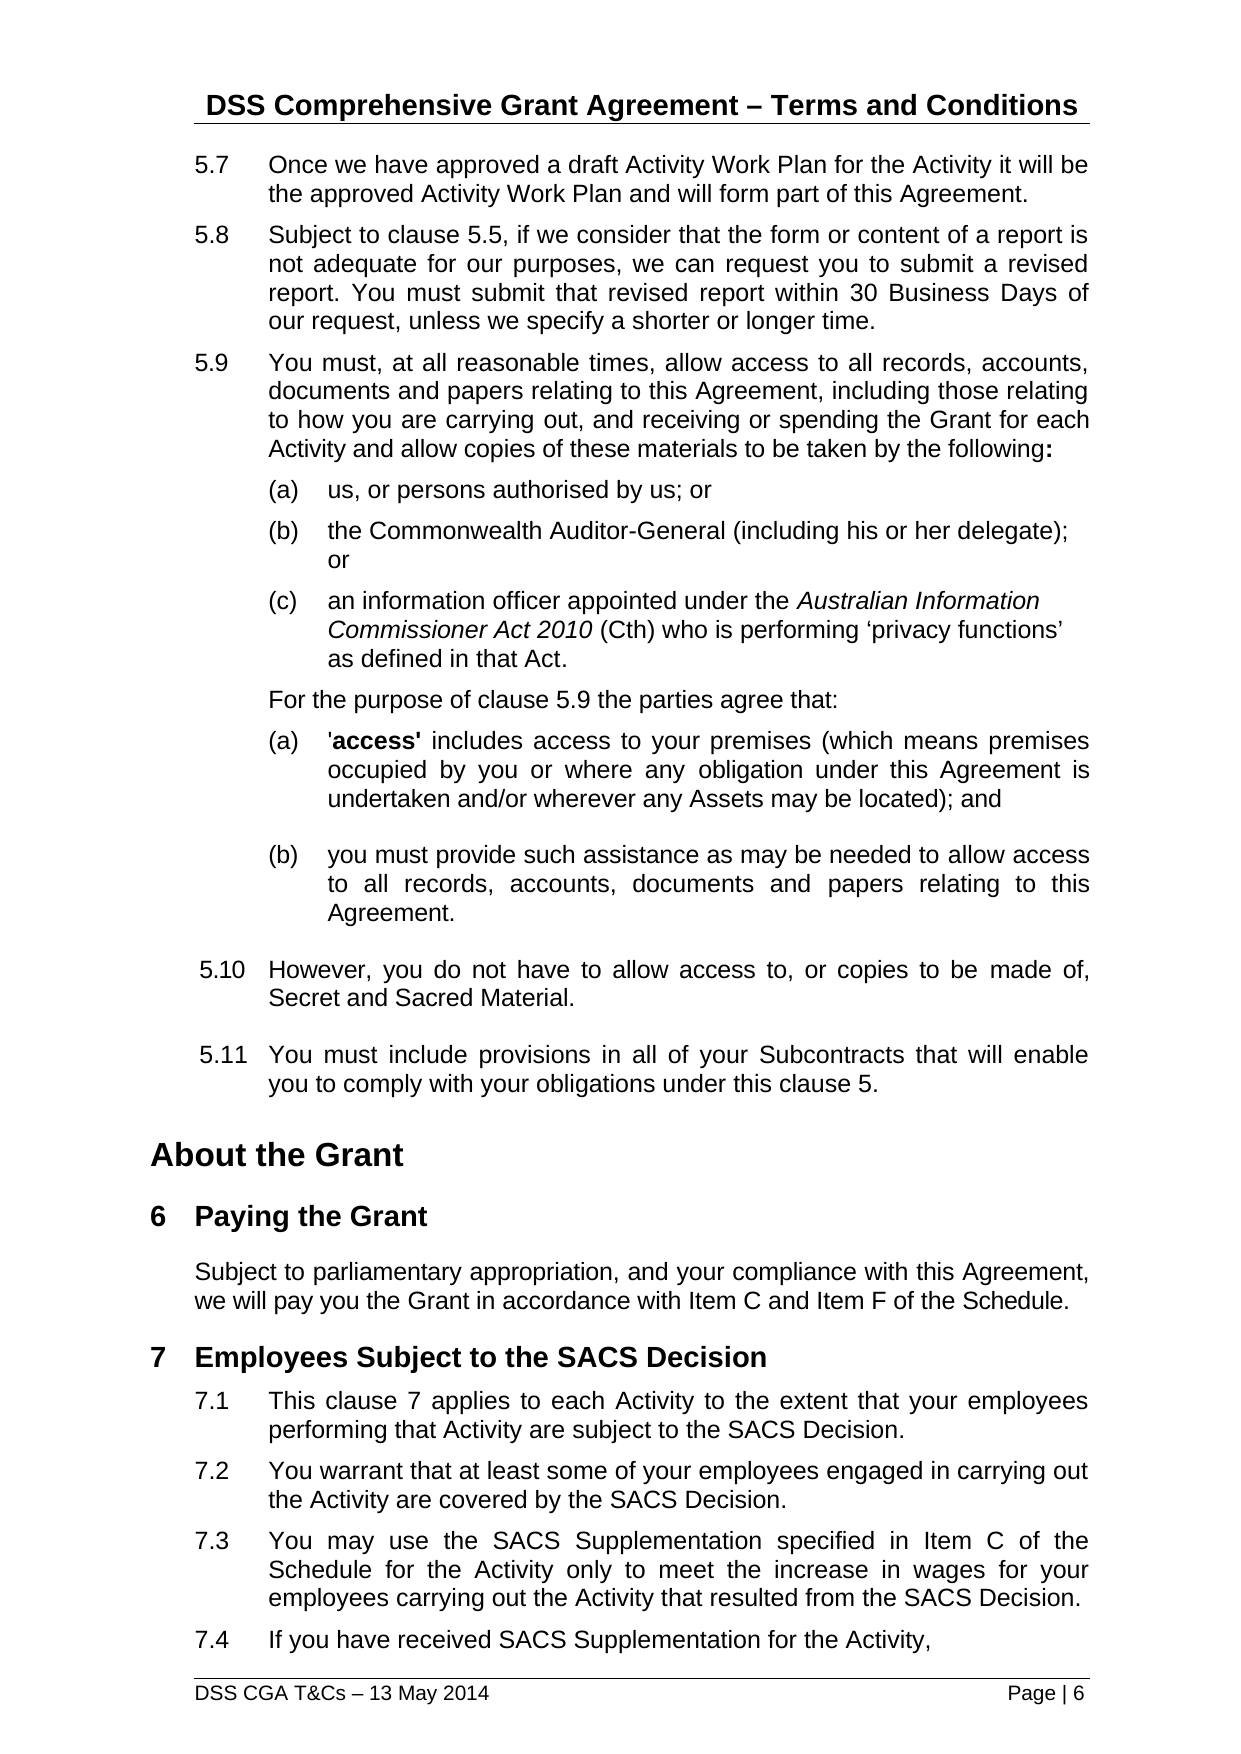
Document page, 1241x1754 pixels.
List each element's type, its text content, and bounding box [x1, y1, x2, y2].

text 7.3 You may use the SACS Supplementation specified in Item C of the Schedule for the Activity only to meet the increase in wages for your employees carrying out the Activity that resulted from the SACS Decision. [194, 1526, 1090, 1612]
text For the purpose of clause 5.9 the parties agree that: [268, 685, 1090, 714]
list 'access' includes access to your premises (which means premises occupied by you or where any obligation under this Agreement is undertaken and/or wherever any Assets may be located); and [268, 726, 1090, 812]
subtitle 7 Employees Subject to the SACS Decision [150, 1340, 1090, 1373]
text 7.1 This clause 7 applies to each Activity to the extent that your employees performing that Activity are subject to the SACS Decision. [194, 1386, 1090, 1443]
text (c) an information officer appointed under the Australian Information Commissioner Act 2010 (Cth) who is performing ‘privacy functions’ as defined in that Act. [268, 586, 1090, 672]
text Subject to parliamentary appropriation, and your compliance with this Agreement, we will pay you the Grant in accordance with Item C and Item F of the Schedule. [194, 1257, 1090, 1315]
text 7.4 If you have received SACS Supplementation for the Activity, [194, 1625, 1090, 1653]
text 7.2 You warrant that at least some of your employees engaged in carrying out the Activity are covered by the SACS Decision. [194, 1456, 1090, 1513]
text 5.7 Once we have approved a draft Activity Work Plan for the Activity it will be the approved Activity Work Plan and will form part of this Agreement. [194, 150, 1090, 207]
text 5.8 Subject to clause 5.5, if we consider that the form or content of a report is not adequate for our purposes, we can request you to submit a revised report. You must submit that revised report within 30 Business Days of our request, unless we specify a shorter or longer time. [194, 220, 1090, 335]
text 5.10 However, you do not have to allow access to, or copies to be made of, Secret and Sacred Material. [199, 955, 1090, 1012]
list you must provide such assistance as may be needed to allow access to all records, accounts, documents and papers relating to this Agreement. [268, 841, 1090, 927]
subtitle About the Grant [150, 1135, 1090, 1174]
text 5.9 You must, at all reasonable times, allow access to all records, accounts, documents and papers relating to this Agreement, including those relating to how you are carrying out, and receiving or spending the Grant for each Activity and allow copies of these materials to be taken by the following: [194, 347, 1090, 462]
text (b) the Commonwealth Auditor-General (including his or her delegate); or [268, 516, 1090, 574]
text (a) us, or persons authorised by us; or [268, 475, 1090, 504]
subtitle 6 Paying the Grant [150, 1199, 1090, 1232]
text 5.11 You must include provisions in all of your Subcontracts that will enable you to comply with your obligations under this clause 5. [199, 1041, 1090, 1098]
